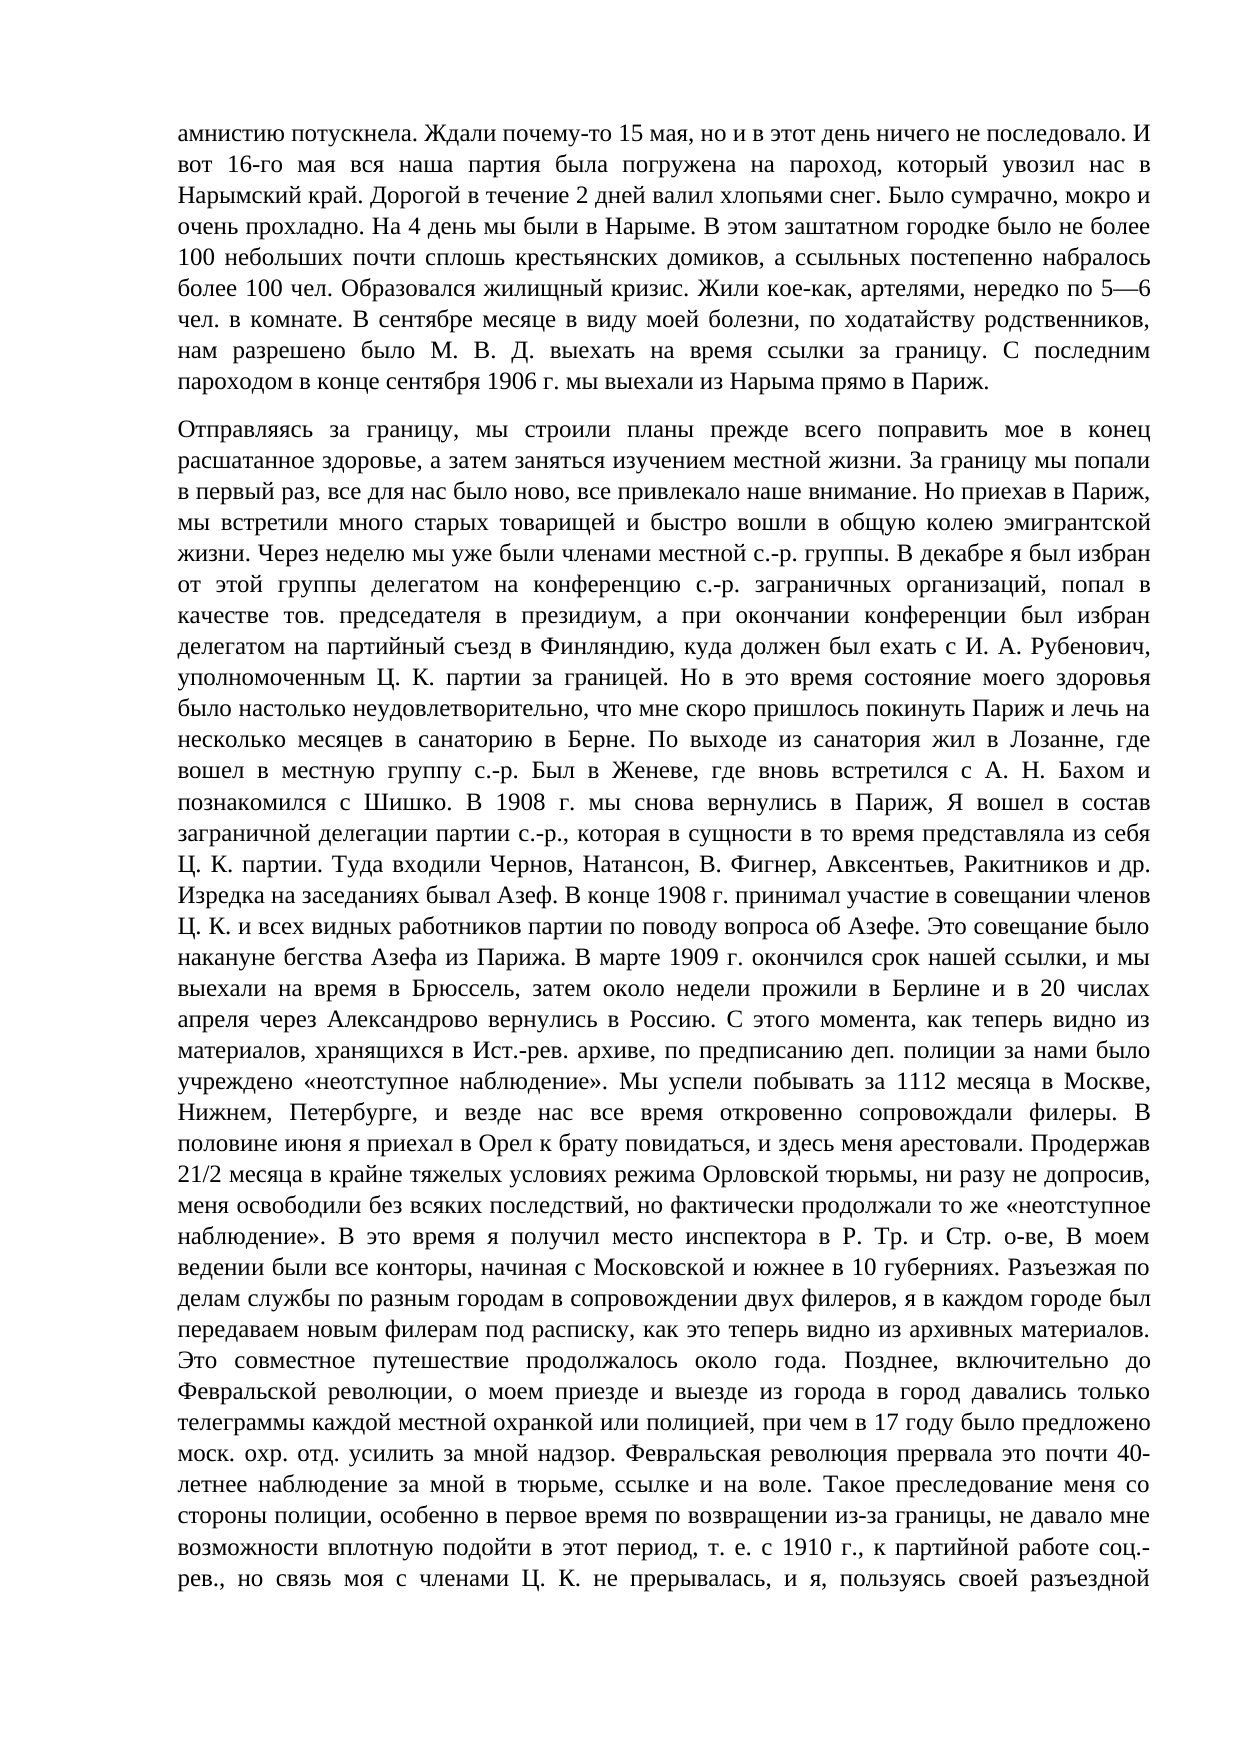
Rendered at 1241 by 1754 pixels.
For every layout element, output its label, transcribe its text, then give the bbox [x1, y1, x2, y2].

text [177, 118, 1152, 395]
